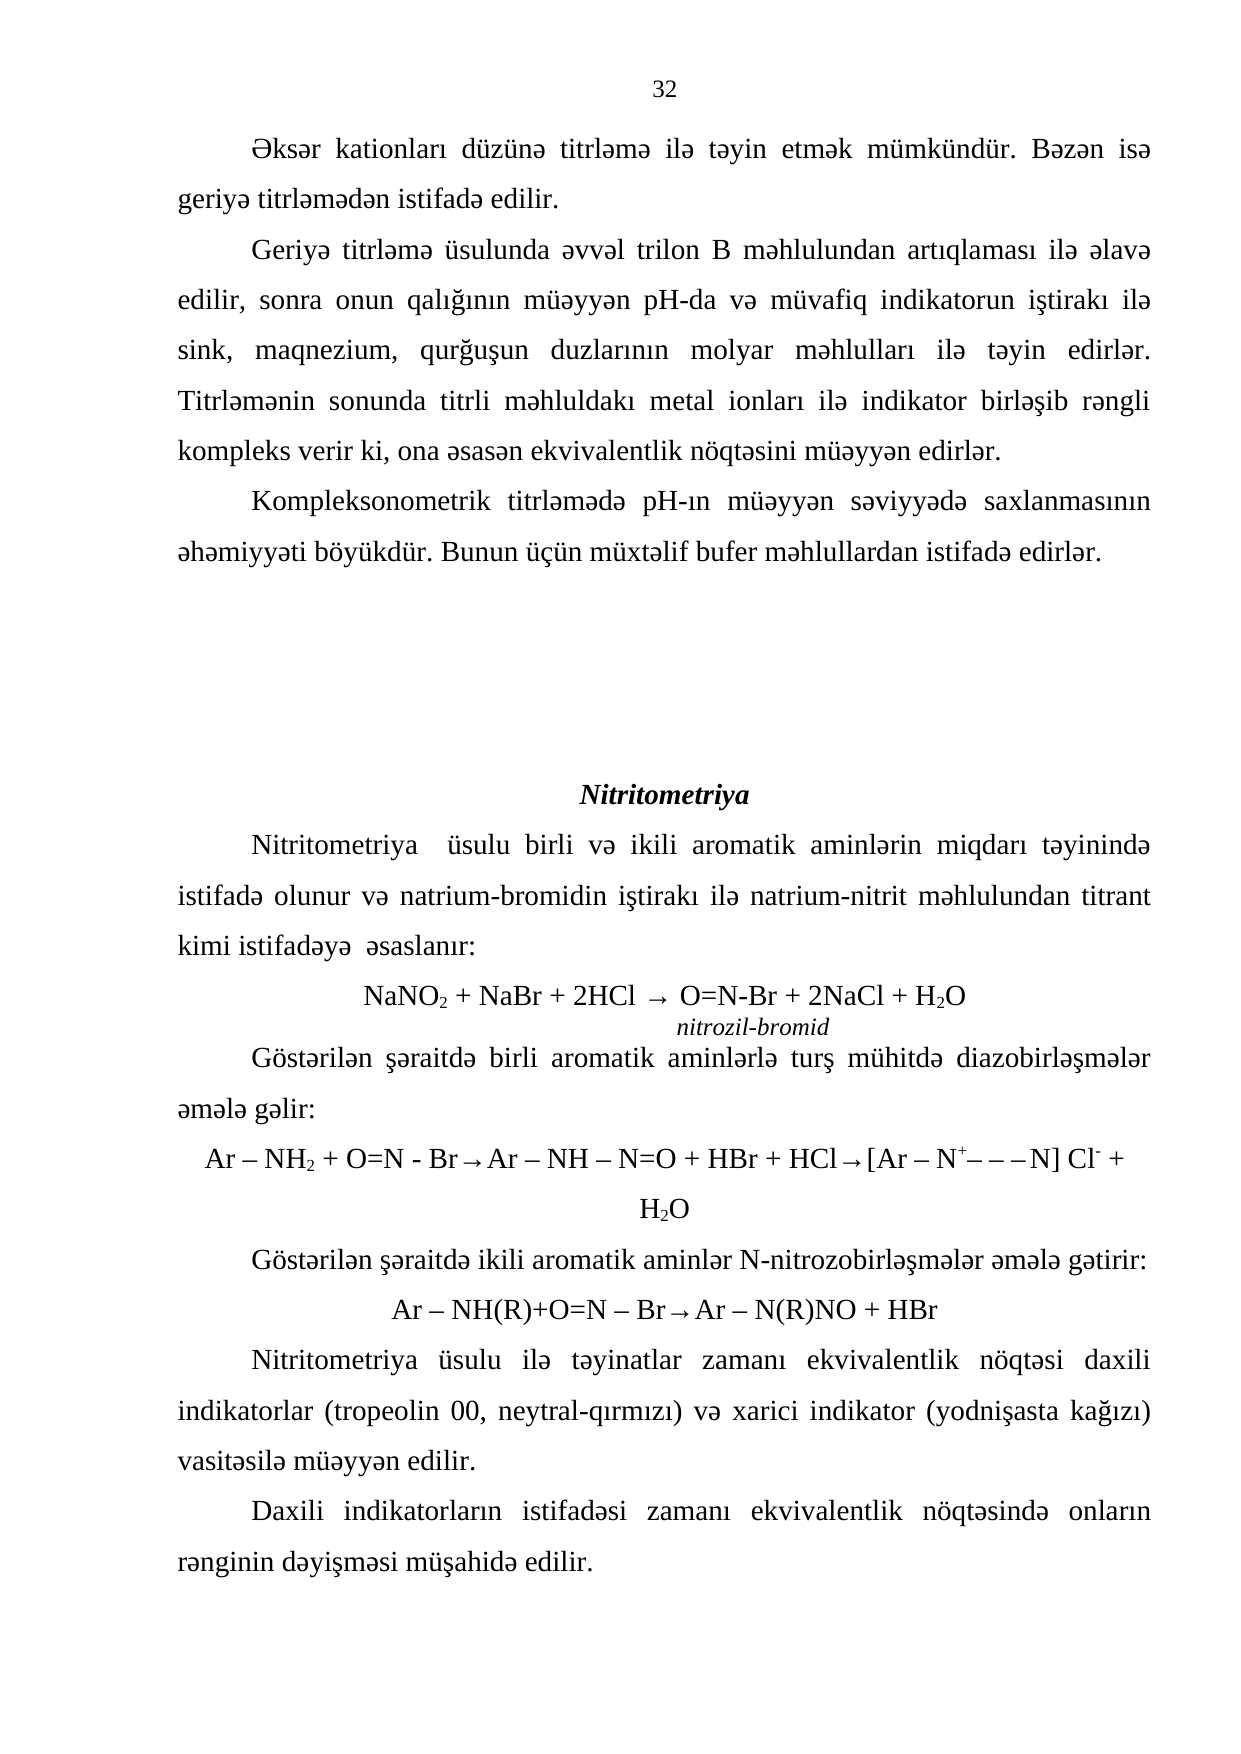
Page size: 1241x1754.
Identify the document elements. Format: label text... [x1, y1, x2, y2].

text Nitritometriya üsulu ilə təyinatlar zamanı ekvivalentlik nöqtəsi daxili indikatorlar (tropeolin 00, neytral-qırmızı) və xarici indikator (yodnişasta kağızı) vasitəsilə müəyyən edilir. [177, 1342, 1152, 1477]
text Ar – NH(R)+O=N – Br→Ar – N(R)NO + HBr [177, 1292, 1152, 1326]
text Daxili indikatorların istifadəsi zamanı ekvivalentlik nöqtəsində onların rənginin dəyişməsi müşahidə edilir. [177, 1493, 1152, 1577]
text Göstərilən şəraitdə ikili aromatik aminlər N-nitrozobirləşmələr əmələ gətirir: [177, 1242, 1152, 1275]
text nitrozil-bromid [177, 1012, 1152, 1041]
text Göstərilən şəraitdə birli aromatik aminlərlə turş mühitdə diazobirləşmələr əmələ gəlir: [177, 1041, 1152, 1124]
text Nitritometriya [177, 777, 1152, 811]
text Geriyə titrləmə üsulunda əvvəl trilon B məhlulundan artıqlaması ilə əlavə edilir, sonra onun qalığının müəyyən pH-da və müvafiq indikatorun iştirakı ilə sink, maqnezium, qurğuşun duzlarının molyar məhlulları ilə təyin edirlər. Titrləmənin sonunda titrli məhluldakı metal ionları ilə indikator birləşib rəngli kompleks verir ki, ona əsasən ekvivalentlik nöqtəsini müəyyən edirlər. [177, 232, 1152, 467]
text NaNO2 + NaBr + 2HCl → O=N-Br + 2NaCl + H2O [177, 978, 1152, 1012]
text Kompleksonometrik titrləmədə pH-ın müəyyən səviyyədə saxlanmasının əhəmiyyəti böyükdür. Bunun üçün müxtəlif bufer məhlullardan istifadə edirlər. [177, 483, 1152, 567]
text Ar – NH2 + O=N - Br→Ar – NH – N=O + HBr + HCl→[Ar – N+– – – N] Cl- + H2O [177, 1141, 1152, 1225]
text Nitritometriya üsulu birli və ikili aromatik aminlərin miqdarı təyinində istifadə olunur və natrium-bromidin iştirakı ilə natrium-nitrit məhlulundan titrant kimi istifadəyə əsaslanır: [177, 827, 1152, 961]
text Əksər kationları düzünə titrləmə ilə təyin etmək mümkündür. Bəzən isə geriyə titrləmədən istifadə edilir. [177, 131, 1152, 215]
